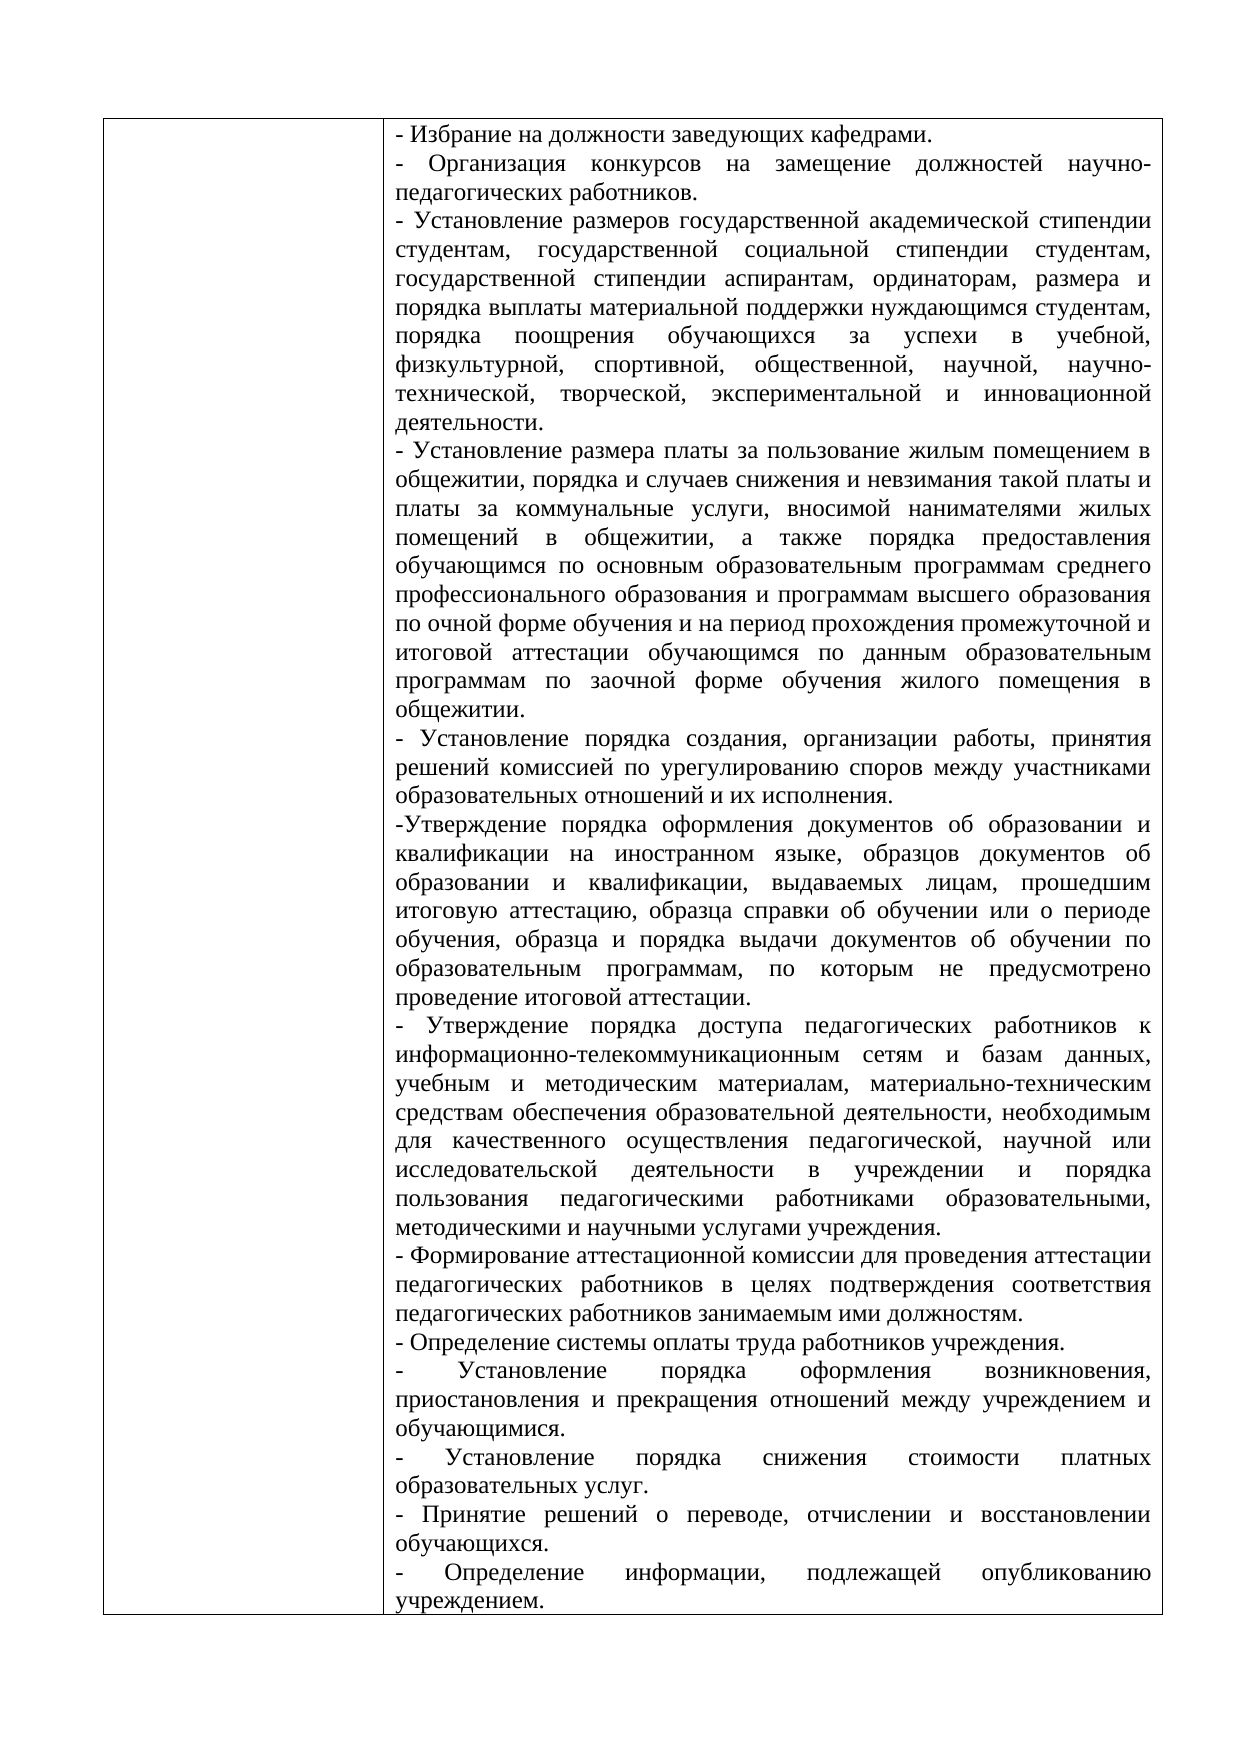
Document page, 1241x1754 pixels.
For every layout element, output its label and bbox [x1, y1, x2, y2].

table_cell [384, 119, 1162, 1614]
table_cell [104, 119, 383, 1614]
